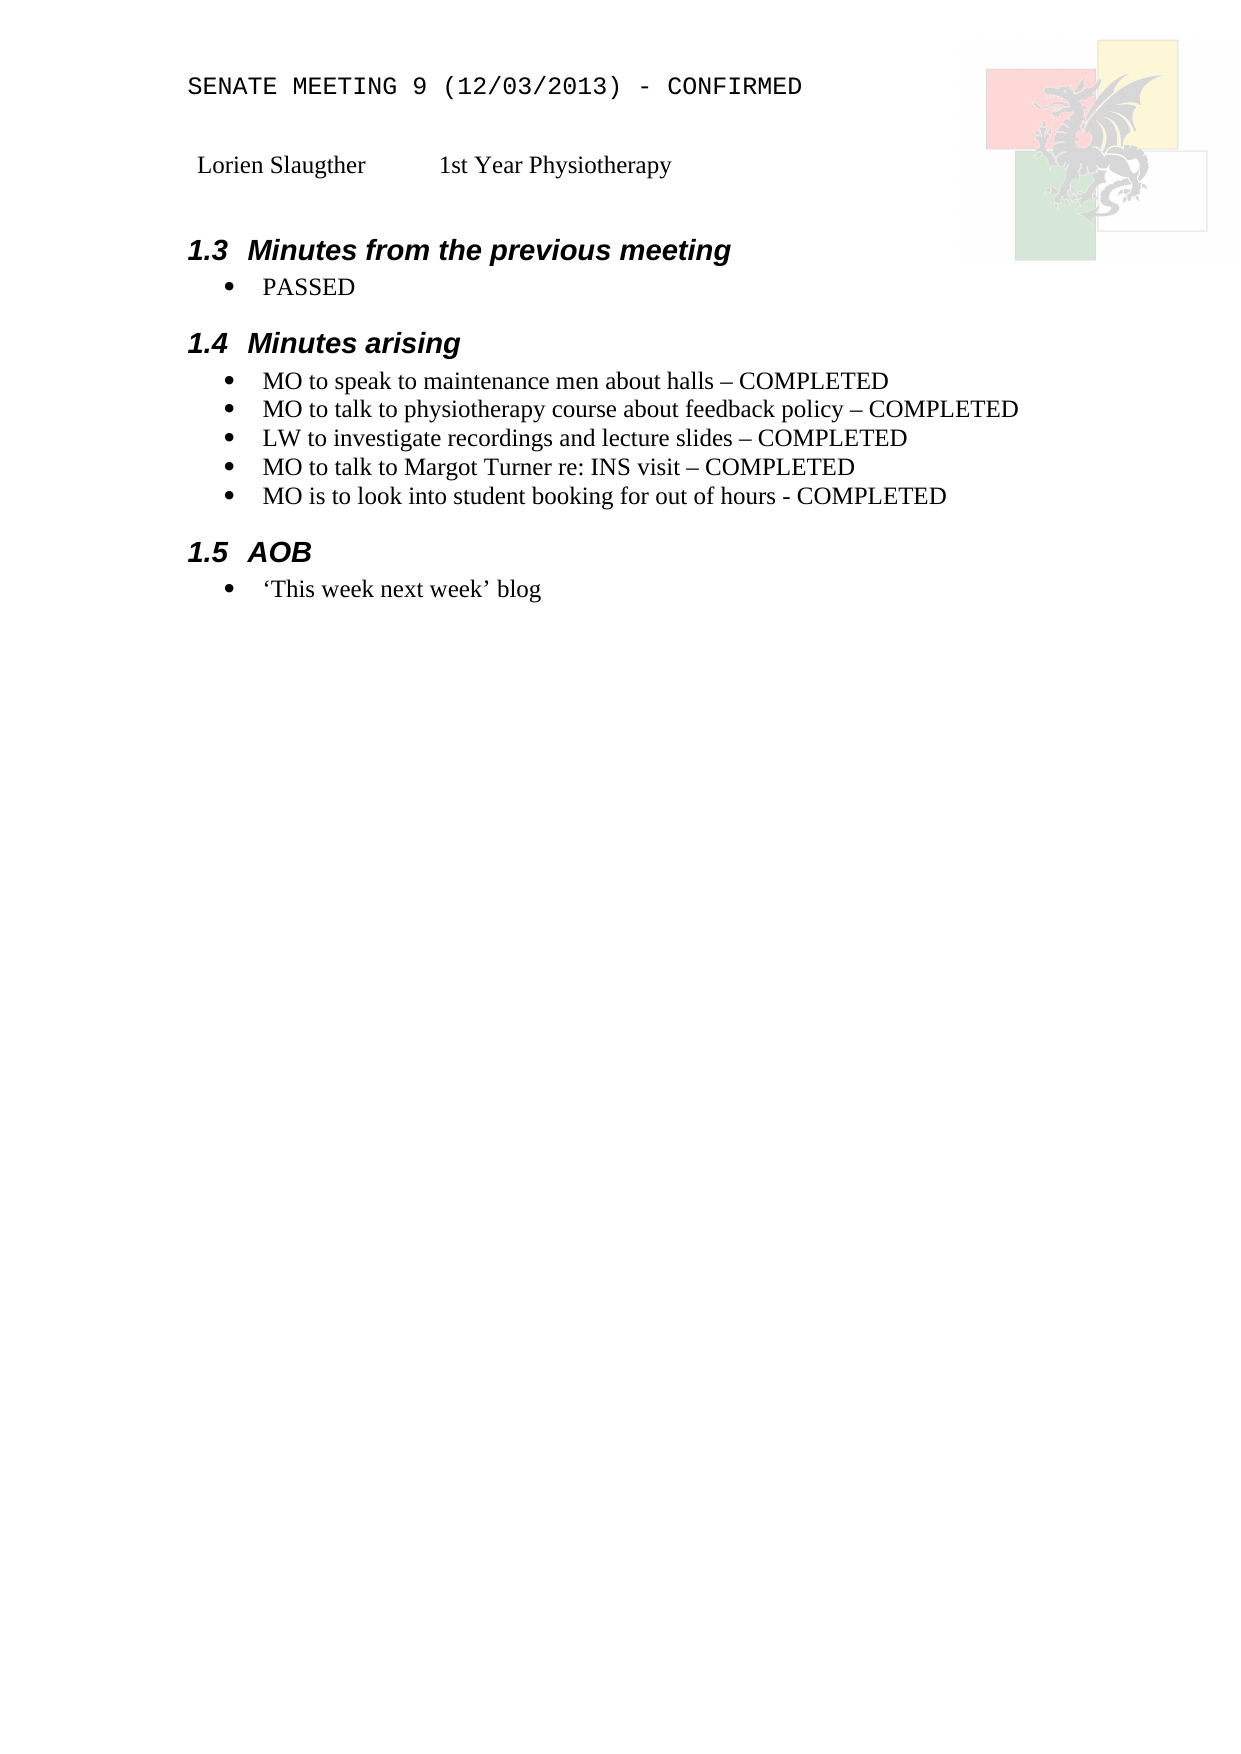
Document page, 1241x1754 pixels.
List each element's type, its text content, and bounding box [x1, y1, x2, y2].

list MO to speak to maintenance men about halls – COMPLETED [225, 366, 1053, 394]
table_cell 1st Year Physiotherapy [427, 150, 856, 179]
list MO is to look into student booking for out of hours - COMPLETED [225, 481, 1053, 509]
list ‘This week next week’ blog [225, 574, 1053, 603]
list MO to talk to Margot Turner re: INS visit – COMPLETED [225, 452, 1053, 481]
subtitle AOB [187, 534, 1053, 568]
subtitle Minutes arising [187, 326, 1053, 359]
list MO to talk to physiotherapy course about feedback policy – COMPLETED [225, 394, 1053, 423]
table_cell Lorien Slaugther [186, 150, 427, 179]
subtitle Minutes from the previous meeting [187, 232, 1053, 266]
list LW to investigate recordings and lecture slides – COMPLETED [225, 423, 1053, 452]
list PASSED [225, 272, 1053, 301]
